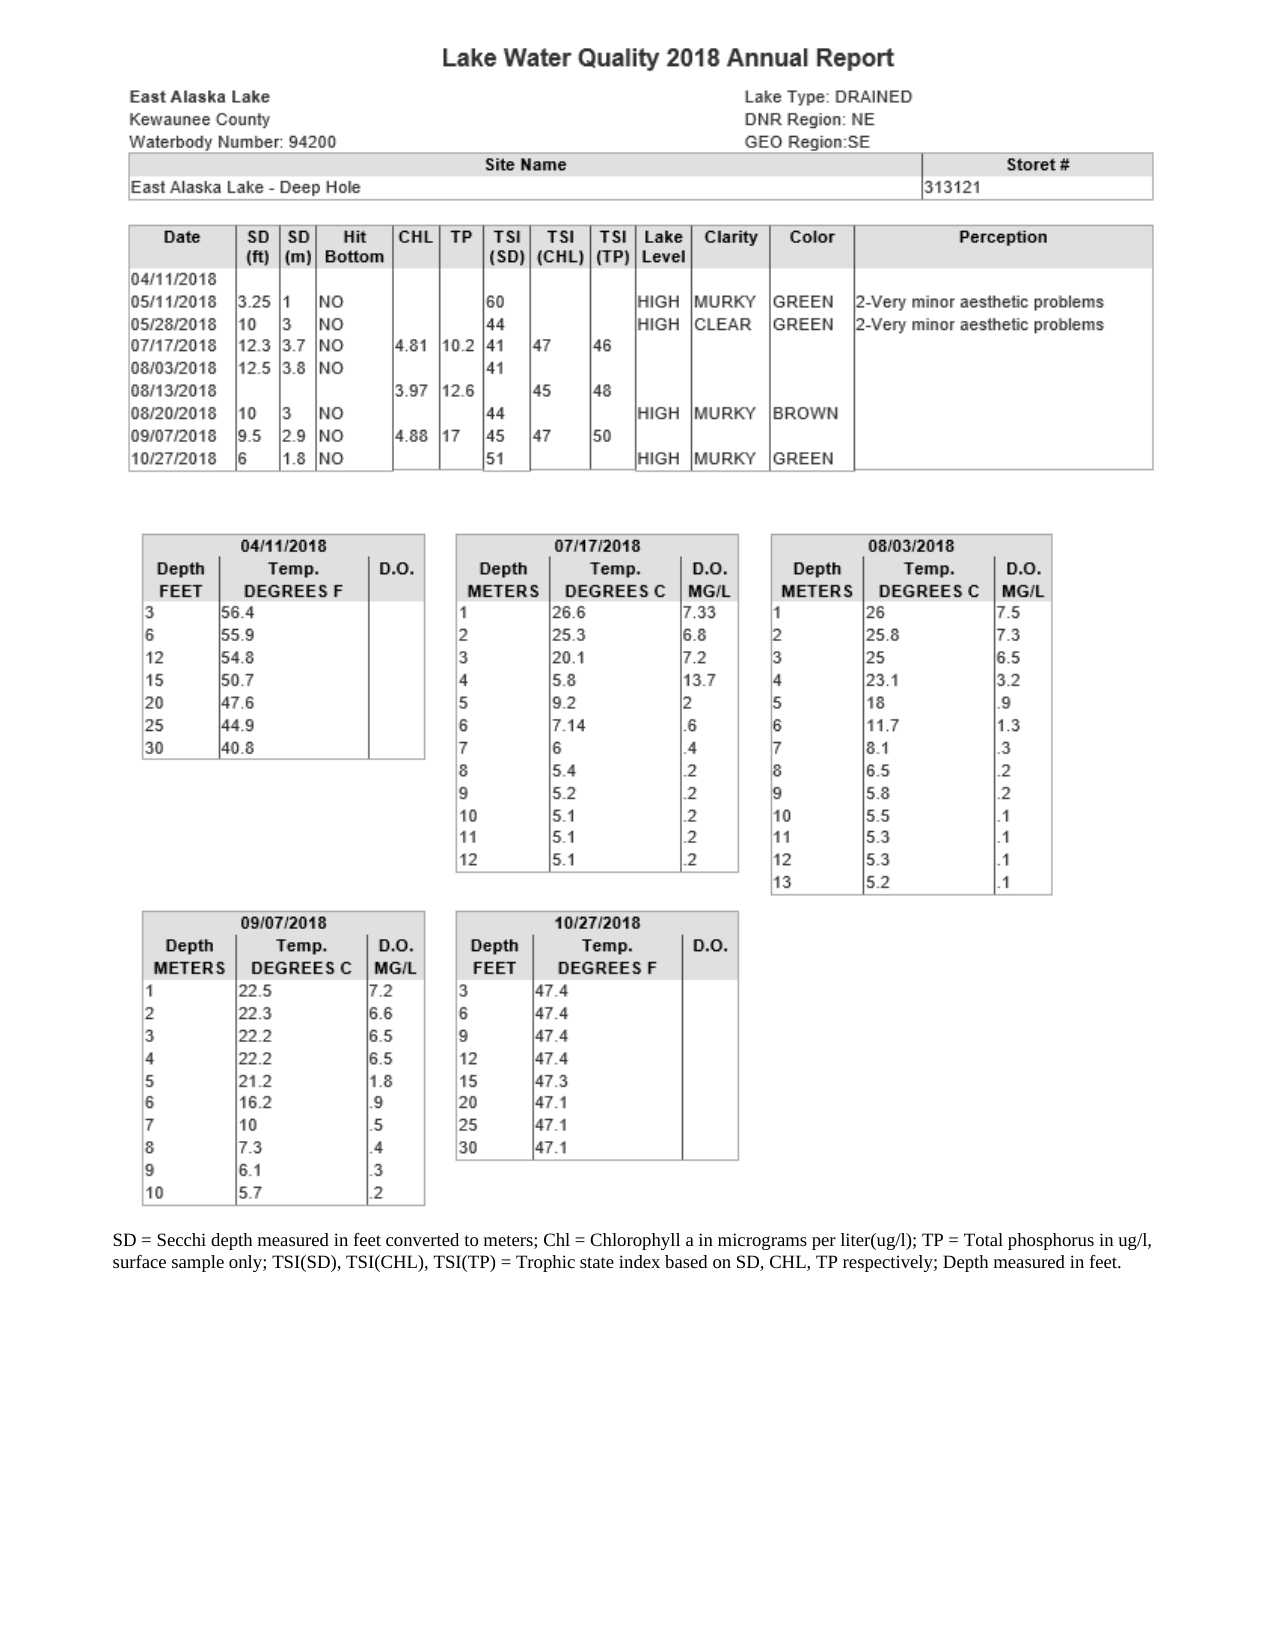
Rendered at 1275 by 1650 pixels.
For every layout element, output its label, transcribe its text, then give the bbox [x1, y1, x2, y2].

text SD = Secchi depth measured in feet converted to meters; Chl = Chlorophyll a in micrograms per liter(ug/l); TP = Total phosphorus in ug/l, surface sample only; TSI(SD), TSI(CHL), TSI(TP) = Trophic state index based on SD, CHL, TP respectively; Depth measured in feet. [112, 1229, 1162, 1272]
picture [112, 45, 1163, 1229]
